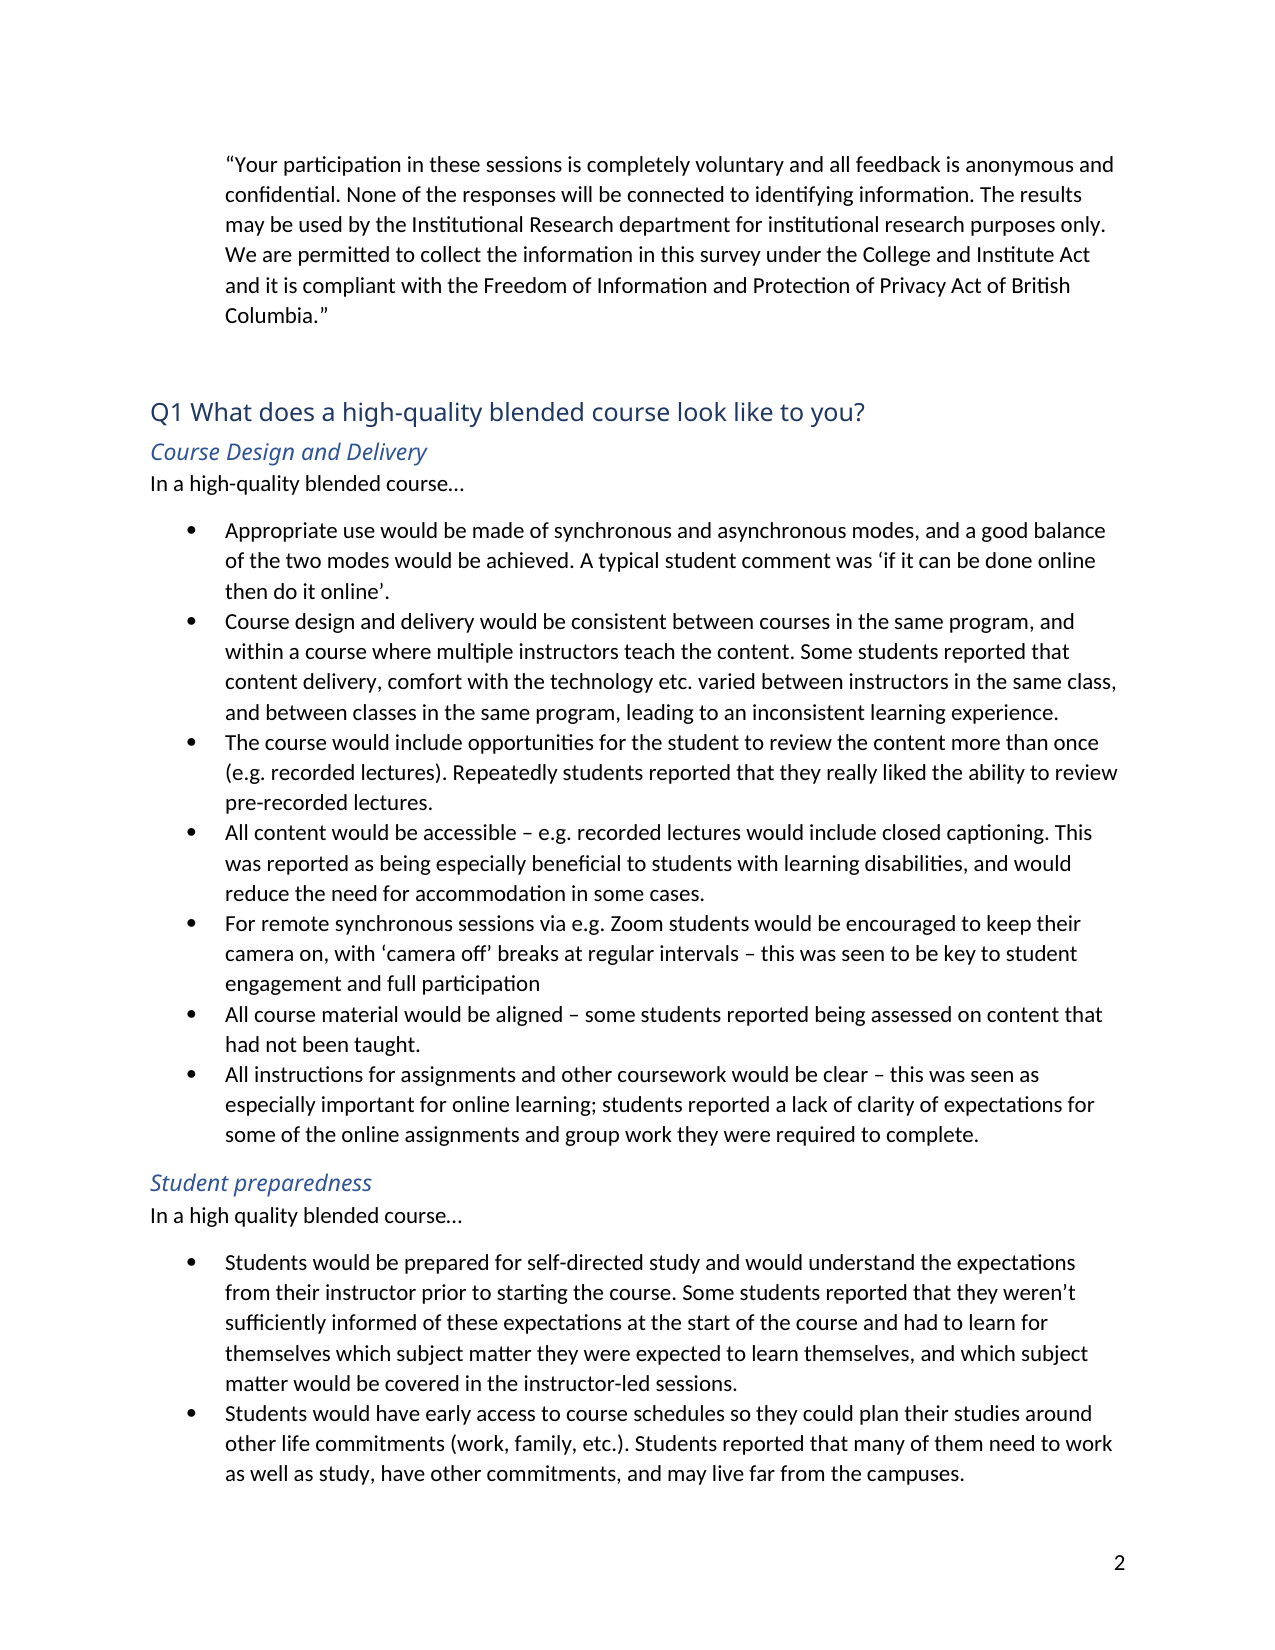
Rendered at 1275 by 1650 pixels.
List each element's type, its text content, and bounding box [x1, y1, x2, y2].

text In a high quality blended course… [150, 1201, 1125, 1229]
list Appropriate use would be made of synchronous and asynchronous modes, and a good balance of the two modes would be achieved. A typical student comment was ‘if it can be done online then do it online’. [187, 516, 1125, 605]
list All instructions for assignments and other coursework would be clear – this was seen as especially important for online learning; students reported a lack of clarity of expectations for some of the online assignments and group work they were required to complete. [187, 1060, 1125, 1148]
text In a high-quality blended course… [150, 469, 1125, 497]
text “Your participation in these sessions is completely voluntary and all feedback is anonymous and confidential. None of the responses will be connected to identifying information. The results may be used by the Institutional Research department for institutional research purposes only. We are permitted to collect the information in this survey under the College and Institute Act and it is compliant with the Freedom of Information and Protection of Privacy Act of British Columbia.” [225, 150, 1125, 329]
subtitle Q1 What does a high-quality blended course look like to you? [150, 395, 1125, 429]
subtitle Student preparedness [150, 1167, 1125, 1199]
list All course material would be aligned – some students reported being assessed on content that had not been taught. [187, 1000, 1125, 1058]
list Students would have early access to course schedules so they could plan their studies around other life commitments (work, family, etc.). Students reported that many of them need to work as well as study, have other commitments, and may live far from the campuses. [187, 1399, 1125, 1487]
list All content would be accessible – e.g. recorded lectures would include closed captioning. This was reported as being especially beneficial to students with learning disabilities, and would reduce the need for accommodation in some cases. [187, 818, 1125, 907]
list For remote synchronous sessions via e.g. Zoom students would be encouraged to keep their camera on, with ‘camera off’ breaks at regular intervals – this was seen to be key to student engagement and full participation [187, 909, 1125, 997]
list Students would be prepared for self-directed study and would understand the expectations from their instructor prior to starting the course. Some students reported that they weren’t sufficiently informed of these expectations at the start of the course and had to learn for themselves which subject matter they were expected to learn themselves, and which subject matter would be covered in the instructor-led sessions. [187, 1248, 1125, 1397]
subtitle Course Design and Delivery [150, 436, 1125, 467]
list The course would include opportunities for the student to review the content more than once (e.g. recorded lectures). Repeatedly students reported that they really liked the ability to review pre-recorded lectures. [187, 728, 1125, 816]
list Course design and delivery would be consistent between courses in the same program, and within a course where multiple instructors teach the content. Some students reported that content delivery, comfort with the technology etc. varied between instructors in the same class, and between classes in the same program, leading to an inconsistent learning experience. [187, 607, 1125, 726]
